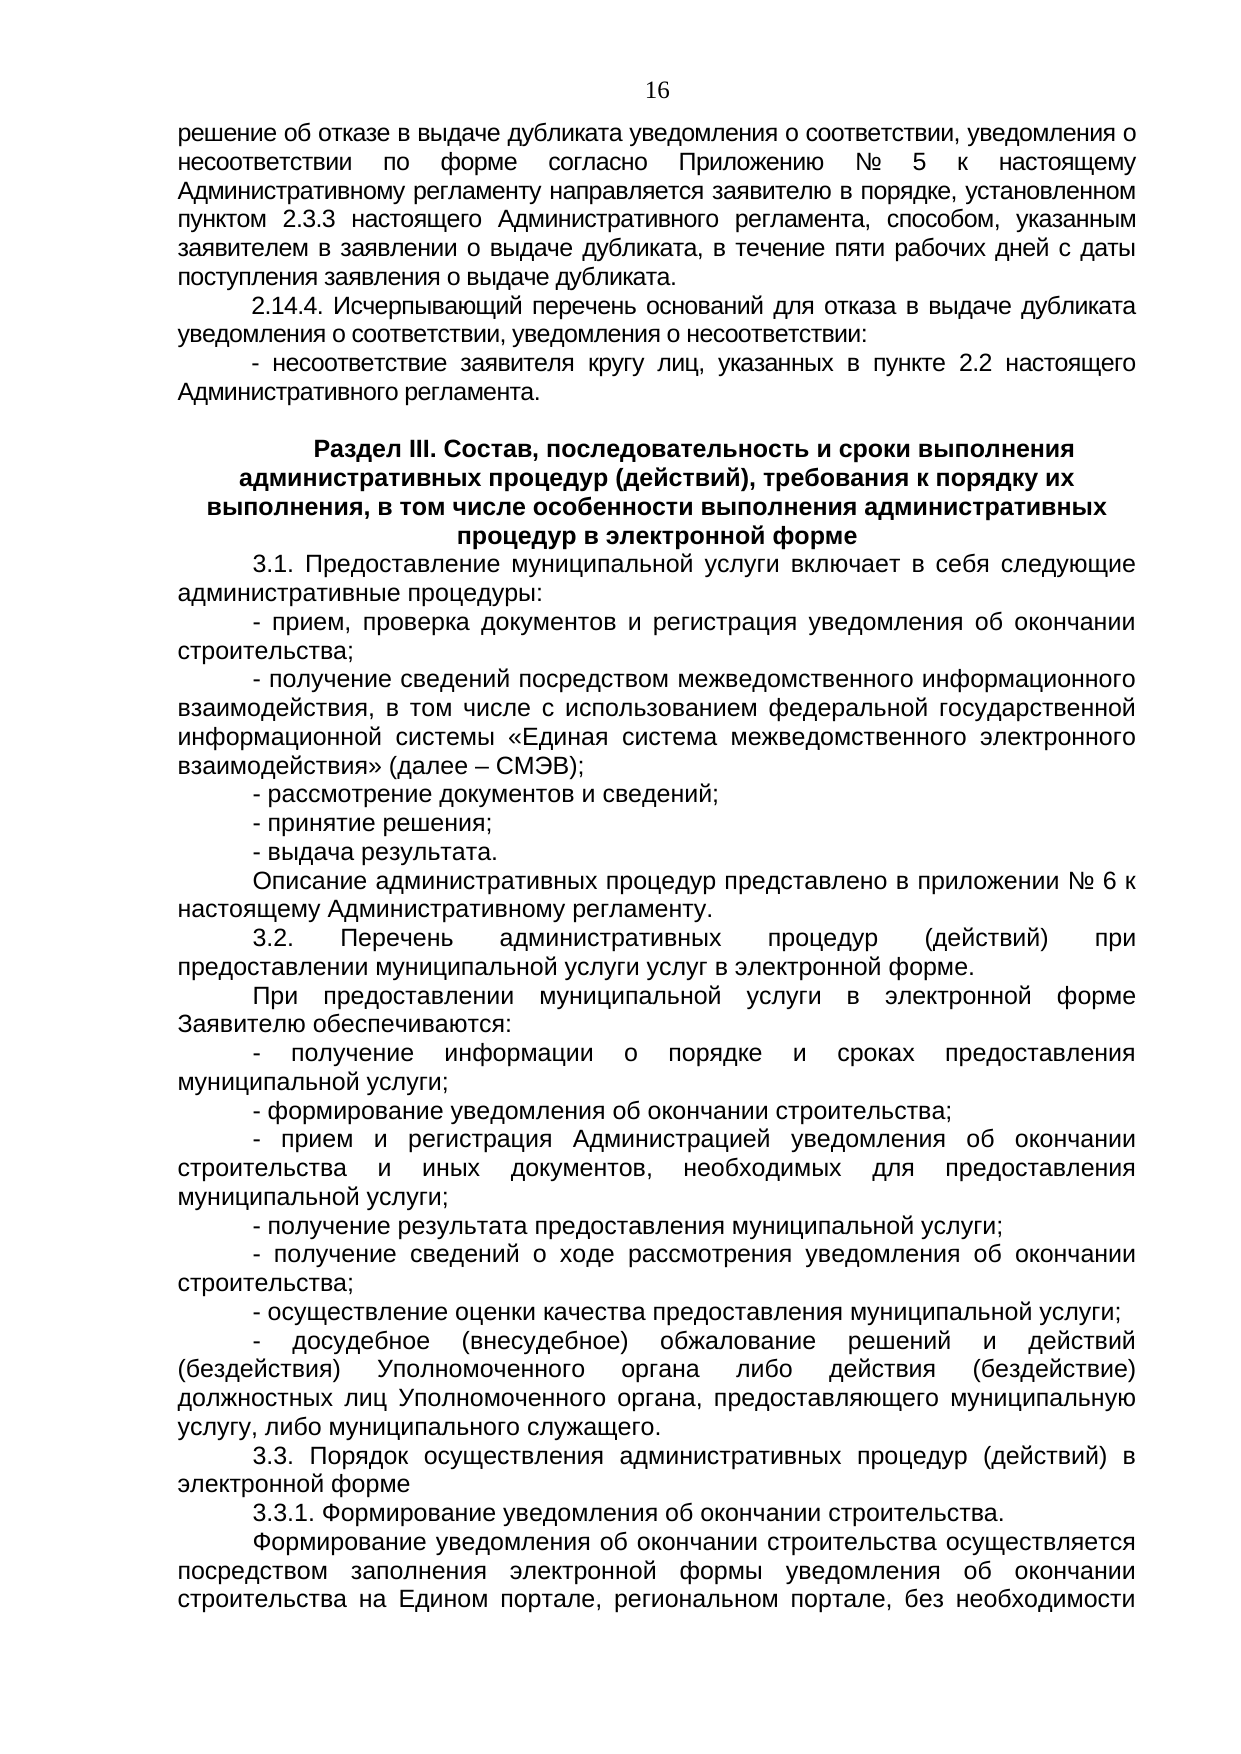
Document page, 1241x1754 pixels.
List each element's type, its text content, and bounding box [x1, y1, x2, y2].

text - принятие решения; [177, 808, 1137, 837]
text Раздел III. Состав, последовательность и сроки выполнения административных процедур (действий), требования к порядку их выполнения, в том числе особенности выполнения административных процедур в электронной форме [177, 434, 1137, 549]
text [177, 118, 1137, 291]
text Описание административных процедур представлено в приложении № 6 к настоящему Административному регламенту. [177, 866, 1137, 923]
text - осуществление оценки качества предоставления муниципальной услуги; [177, 1297, 1137, 1326]
text 2.14.4. Исчерпывающий перечень оснований для отказа в выдаче дубликата уведомления о соответствии, уведомления о несоответствии: [177, 291, 1137, 348]
text 3.2. Перечень административных процедур (действий) при предоставлении муниципальной услуги услуг в электронной форме. [177, 923, 1137, 981]
text - получение сведений посредством межведомственного информационного взаимодействия, в том числе с использованием федеральной государственной информационной системы «Единая система межведомственного электронного взаимодействия» (далее – СМЭВ); [177, 664, 1137, 779]
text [177, 1527, 1137, 1613]
text - досудебное (внесудебное) обжалование решений и действий (бездействия) Уполномоченного органа либо действия (бездействие) должностных лиц Уполномоченного органа, предоставляющего муниципальную услугу, либо муниципального служащего. [177, 1326, 1137, 1441]
text - прием и регистрация Администрацией уведомления об окончании строительства и иных документов, необходимых для предоставления муниципальной услуги; [177, 1124, 1137, 1211]
text - получение информации о порядке и сроках предоставления муниципальной услуги; [177, 1038, 1137, 1096]
text - прием, проверка документов и регистрация уведомления об окончании строительства; [177, 607, 1137, 664]
text 3.3.1. Формирование уведомления об окончании строительства. [177, 1498, 1137, 1527]
text - рассмотрение документов и сведений; [177, 779, 1137, 808]
text - выдача результата. [177, 837, 1137, 866]
text 3.3. Порядок осуществления административных процедур (действий) в электронной форме [177, 1441, 1137, 1498]
text При предоставлении муниципальной услуги в электронной форме Заявителю обеспечиваются: [177, 981, 1137, 1038]
text - формирование уведомления об окончании строительства; [177, 1096, 1137, 1124]
text - получение результата предоставления муниципальной услуги; [177, 1211, 1137, 1239]
text 3.1. Предоставление муниципальной услуги включает в себя следующие административные процедуры: [177, 549, 1137, 607]
text - несоответствие заявителя кругу лиц, указанных в пункте 2.2 настоящего Административного регламента. [177, 348, 1137, 406]
text - получение сведений о ходе рассмотрения уведомления об окончании строительства; [177, 1239, 1137, 1297]
